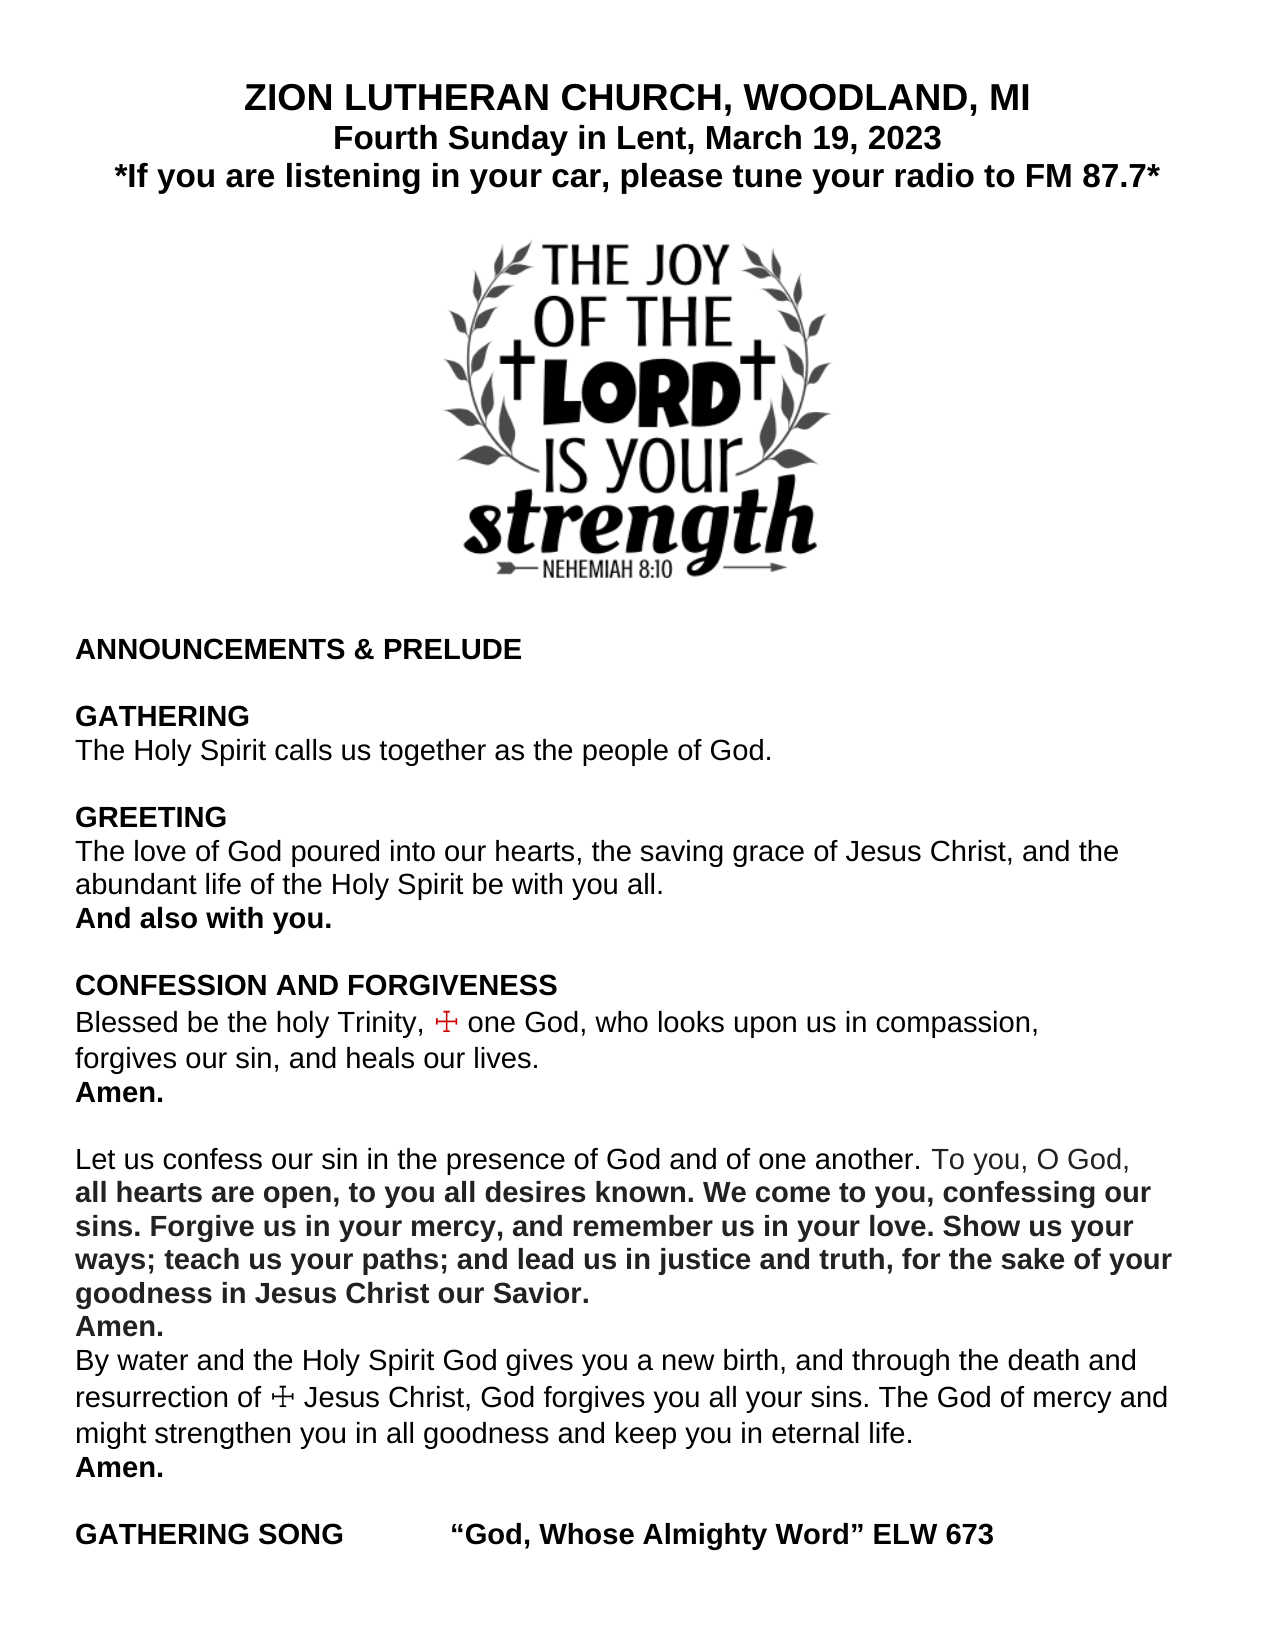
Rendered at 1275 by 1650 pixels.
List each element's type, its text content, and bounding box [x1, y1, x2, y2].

text GREETING [75, 800, 1200, 834]
text Amen. [75, 1074, 1200, 1108]
text Confession and Forgiveness [75, 968, 1200, 1001]
text By water and the Holy Spirit God gives you a new birth, and through the death and resurrection of ☩ Jesus Christ, God forgives you all your sins. The God of mercy and might strengthen you in all goodness and keep you in eternal life. [75, 1343, 1200, 1450]
text Gathering Song “God, Whose Almighty Word” ELW 673 [75, 1517, 1200, 1550]
text *If you are listening in your car, please tune your radio to FM 87.7* [75, 157, 1200, 195]
text Let us confess our sin in the presence of God and of one another. To you, O God, [75, 1142, 1200, 1175]
text And also with you. [75, 901, 1200, 934]
text forgives our sin, and heals our lives. [75, 1041, 1200, 1074]
text ZION LUTHERAN CHURCH, WOODLAND, MI [75, 75, 1200, 118]
text Gathering [75, 699, 1200, 733]
text The Holy Spirit calls us together as the people of God. [75, 733, 1200, 767]
text Blessed be the holy Trinity, ☩ one God, who looks upon us in compassion, [75, 1001, 1200, 1041]
text Amen. [75, 1309, 1200, 1343]
text The love of God poured into our hearts, the saving grace of Jesus Christ, and the abundant life of the Holy Spirit be with you all. [75, 834, 1200, 901]
text Fourth Sunday in Lent, March 19, 2023 [75, 118, 1200, 157]
text Amen. [75, 1450, 1200, 1483]
text ANNOUNCEMENTS & PRELUDE [75, 632, 1200, 666]
text all hearts are open, to you all desires known. We come to you, confessing our sins. Forgive us in your mercy, and remember us in your love. Show us your ways; teach us your paths; and lead us in justice and truth, for the sake of your goodness in Jesus Christ our Savior. [75, 1175, 1200, 1309]
